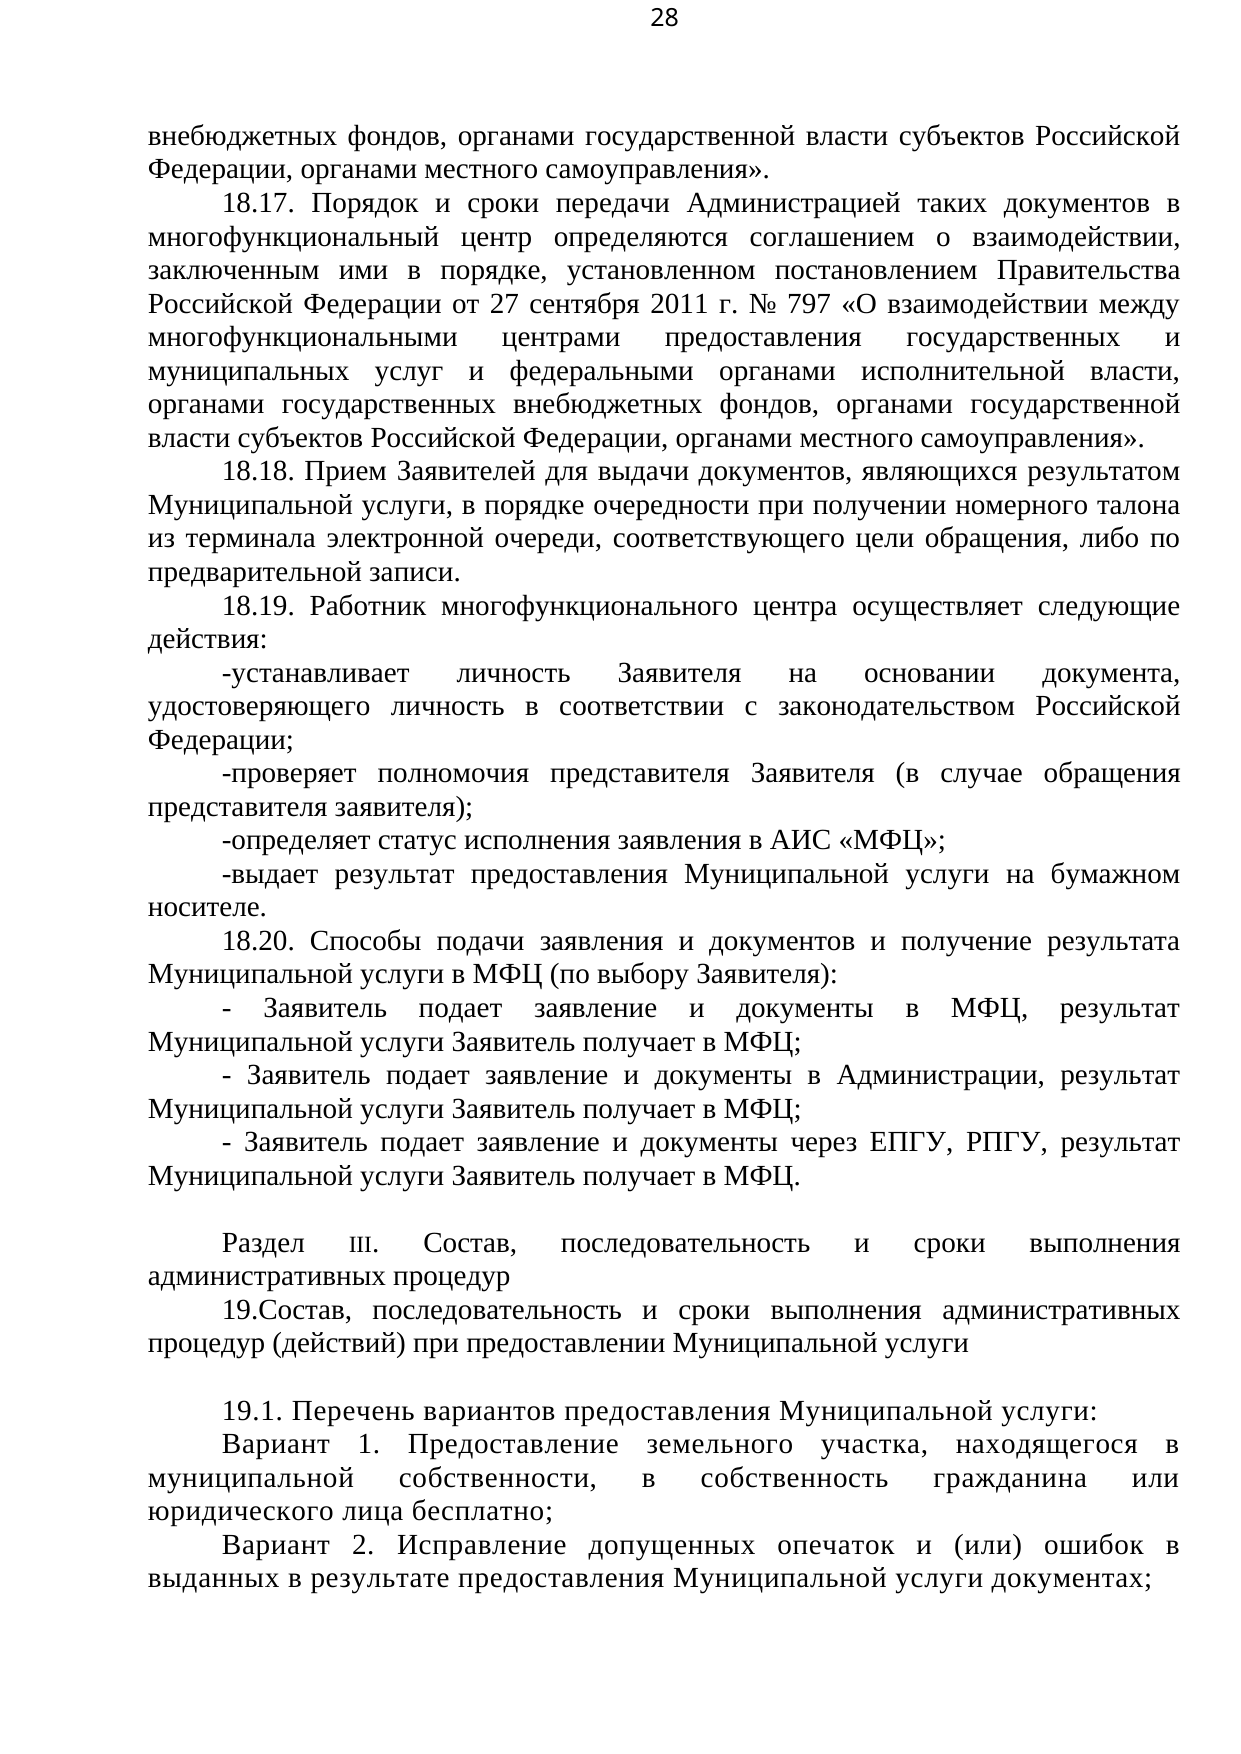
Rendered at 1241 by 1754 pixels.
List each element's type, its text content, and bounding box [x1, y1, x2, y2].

text -проверяет полномочия представителя Заявителя (в случае обращения представителя заявителя); [148, 755, 1181, 822]
text 19.1. Перечень вариантов предоставления Муниципальной услуги: [148, 1393, 1181, 1426]
text 18.19. Работник многофункционального центра осуществляет следующие действия: [148, 588, 1181, 655]
text -устанавливает личность Заявителя на основании документа, удостоверяющего личность в соответствии с законодательством Российской Федерации; [148, 655, 1181, 755]
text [148, 118, 1181, 185]
text 18.18. Прием Заявителей для выдачи документов, являющихся результатом Муниципальной услуги, в порядке очередности при получении номерного талона из терминала электронной очереди, соответствующего цели обращения, либо по предварительной записи. [148, 453, 1181, 588]
text Вариант 2. Исправление допущенных опечаток и (или) ошибок в выданных в результате предоставления Муниципальной услуги документах; [148, 1527, 1181, 1594]
text 18.17. Порядок и сроки передачи Администрацией таких документов в многофункциональный центр определяются соглашением о взаимодействии, заключенным ими в порядке, установленном постановлением Правительства Российской Федерации от 27 сентября 2011 г. № 797 «О взаимодействии между многофункциональными центрами предоставления государственных и муниципальных услуг и федеральными органами исполнительной власти, органами государственных внебюджетных фондов, органами государственной власти субъектов Российской Федерации, органами местного самоуправления». [148, 185, 1181, 453]
text 19.Состав, последовательность и сроки выполнения административных процедур (действий) при предоставлении Муниципальной услуги [148, 1292, 1181, 1359]
text Раздел iii. Состав, последовательность и сроки выполнения административных процедур [148, 1225, 1181, 1292]
text - Заявитель подает заявление и документы в МФЦ, результат Муниципальной услуги Заявитель получает в МФЦ; [148, 990, 1181, 1057]
text Вариант 1. Предоставление земельного участка, находящегося в муниципальной собственности, в собственность гражданина или юридического лица бесплатно; [148, 1426, 1181, 1527]
text - Заявитель подает заявление и документы через ЕПГУ, РПГУ, результат Муниципальной услуги Заявитель получает в МФЦ. [148, 1124, 1181, 1191]
text -выдает результат предоставления Муниципальной услуги на бумажном носителе. [148, 856, 1181, 923]
text - Заявитель подает заявление и документы в Администрации, результат Муниципальной услуги Заявитель получает в МФЦ; [148, 1057, 1181, 1124]
text 18.20. Способы подачи заявления и документов и получение результата Муниципальной услуги в МФЦ (по выбору Заявителя): [148, 923, 1181, 990]
text -определяет статус исполнения заявления в АИС «МФЦ»; [148, 822, 1181, 856]
